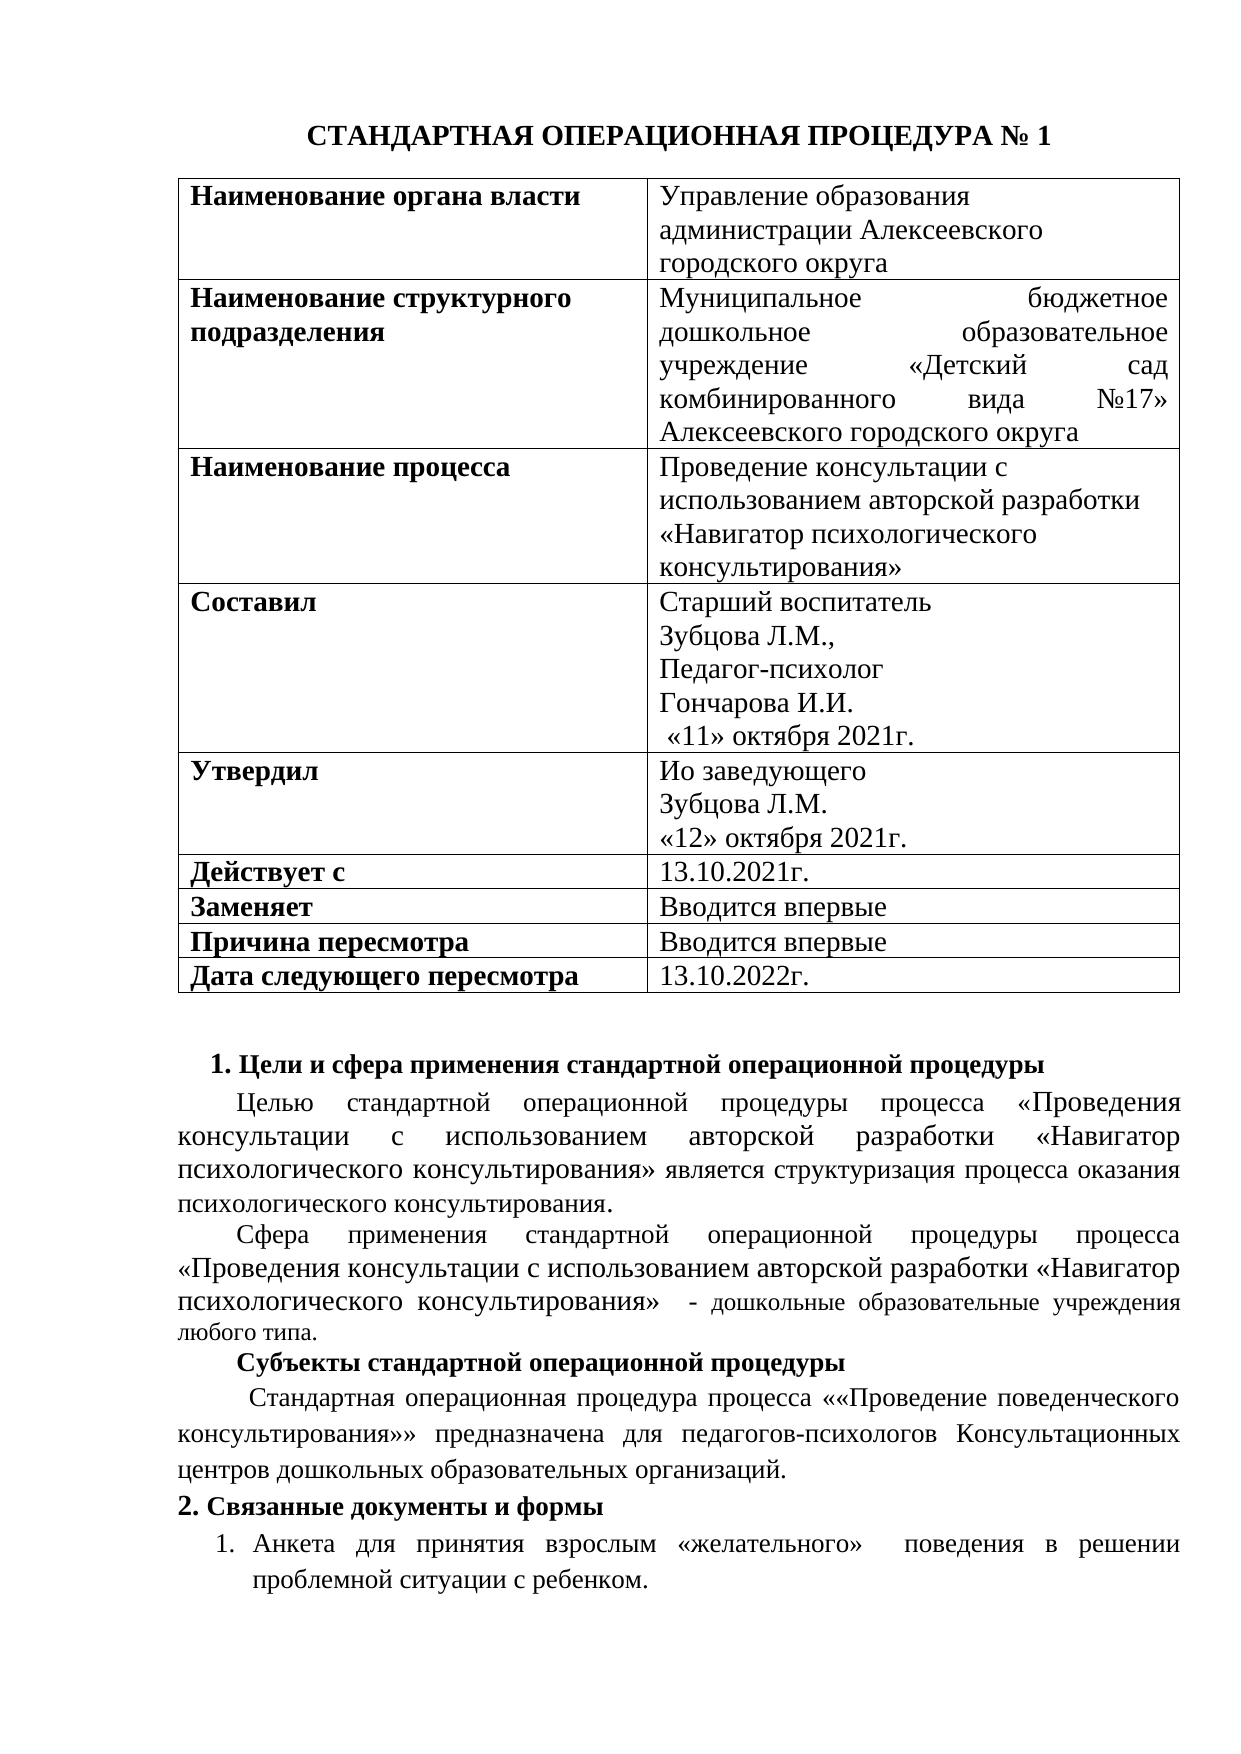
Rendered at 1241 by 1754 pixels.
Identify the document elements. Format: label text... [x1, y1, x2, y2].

table_cell Ио заведующего Зубцова Л.М. «12» октября 2021г. [648, 753, 1179, 853]
text Целью стандартной операционной процедуры процесса «Проведения консультации с использованием авторской разработки «Навигатор психологического консультирования» является структуризация процесса оказания психологического консультирования. [177, 1084, 1181, 1219]
text Сфера применения стандартной операционной процедуры процесса «Проведения консультации с использованием авторской разработки «Навигатор психологического консультирования» - дошкольные образовательные учреждения любого типа. [177, 1219, 1181, 1346]
table_cell 13.10.2022г. [648, 958, 1179, 992]
list Субъекты стандартной операционной процедуры [177, 1346, 1181, 1377]
table_cell Действует с [179, 855, 647, 888]
table_cell Утвердил [179, 753, 647, 853]
list Анкета для принятия взрослым «желательного» поведения в решении проблемной ситуации с ребенком. [215, 1527, 1181, 1594]
table_cell Вводится впервые [648, 889, 1179, 923]
table_cell Наименование структурного подразделения [179, 280, 647, 448]
list Стандартная операционная процедура процесса ««Проведение поведенческого консультирования»» предназначена для педагогов-психологов Консультационных центров дошкольных образовательных организаций. [177, 1381, 1181, 1484]
text СТАНДАРТНАЯ ОПЕРАЦИОННАЯ ПРОЦЕДУРА № 1 [177, 118, 1181, 152]
table_cell Дата следующего пересмотра [179, 958, 647, 992]
table_cell Старший воспитатель Зубцова Л.М., Педагог-психолог Гончарова И.И. «11» октября 2021г. [648, 584, 1179, 752]
table_header Наименование органа власти [179, 179, 647, 279]
table_cell Вводится впервые [648, 924, 1179, 957]
table_cell 13.10.2021г. [648, 855, 1179, 888]
table_cell Наименование процесса [179, 449, 647, 583]
table_cell Проведение консультации с использованием авторской разработки «Навигатор психологического консультирования» [648, 449, 1179, 583]
table_cell Муниципальное бюджетное дошкольное образовательное учреждение «Детский сад комбинированного вида №17» Алексеевского городского округа [648, 280, 1179, 448]
table_cell Составил [179, 584, 647, 752]
list Цели и сфера применения стандартной операционной процедуры [74, 1046, 1181, 1079]
list Связанные документы и формы [177, 1488, 1181, 1522]
table_cell Причина пересмотра [179, 924, 647, 957]
table_header Управление образования администрации Алексеевского городского округа [648, 179, 1179, 279]
table_cell Заменяет [179, 889, 647, 923]
